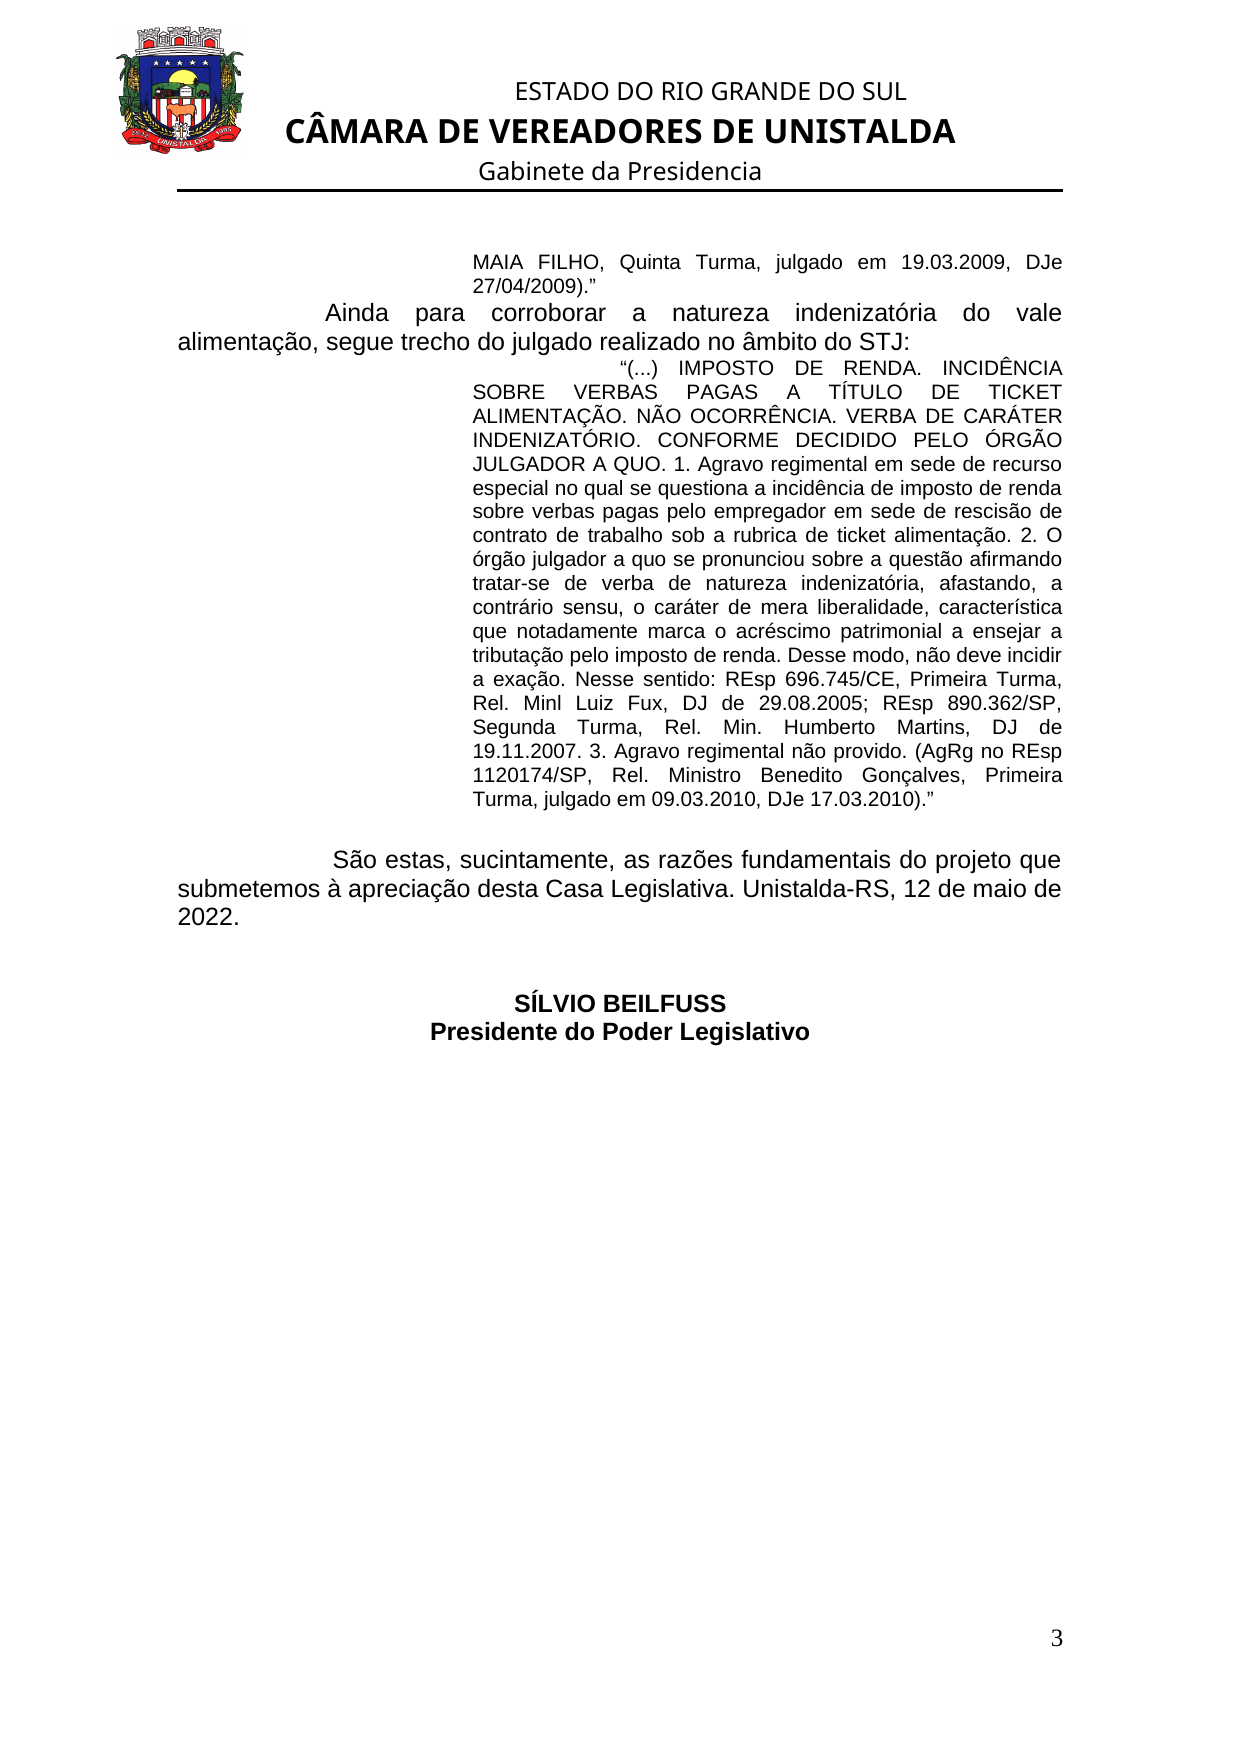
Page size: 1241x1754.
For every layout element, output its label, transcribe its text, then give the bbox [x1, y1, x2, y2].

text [472, 250, 1063, 298]
text “(...) IMPOSTO DE RENDA. INCIDÊNCIA SOBRE VERBAS PAGAS A TÍTULO DE TICKET ALIMENTAÇÃO. NÃO OCORRÊNCIA. VERBA DE CARÁTER INDENIZATÓRIO. CONFORME DECIDIDO PELO ÓRGÃO JULGADOR A QUO. 1. Agravo regimental em sede de recurso especial no qual se questiona a incidência de imposto de renda sobre verbas pagas pelo empregador em sede de rescisão de contrato de trabalho sob a rubrica de ticket alimentação. 2. O órgão julgador a quo se pronunciou sobre a questão afirmando tratar-se de verba de natureza indenizatória, afastando, a contrário sensu, o caráter de mera liberalidade, característica que notadamente marca o acréscimo patrimonial a ensejar a tributação pelo imposto de renda. Desse modo, não deve incidir a exação. Nesse sentido: REsp 696.745/CE, Primeira Turma, Rel. Minl Luiz Fux, DJ de 29.08.2005; REsp 890.362/SP, Segunda Turma, Rel. Min. Humberto Martins, DJ de 19.11.2007. 3. Agravo regimental não provido. (AgRg no REsp 1120174/SP, Rel. Ministro Benedito Gonçalves, Primeira Turma, julgado em 09.03.2010, DJe 17.03.2010).” [472, 356, 1063, 811]
text São estas, sucintamente, as razões fundamentais do projeto que submetemos à apreciação desta Casa Legislativa. Unistalda-RS, 12 de maio de 2022. [177, 845, 1063, 931]
text Ainda para corroborar a natureza indenizatória do vale alimentação, segue trecho do julgado realizado no âmbito do STJ: [177, 298, 1063, 356]
text SÍLVIO BEILFUSS [177, 988, 1063, 1017]
text Presidente do Poder Legislativo [177, 1017, 1063, 1046]
